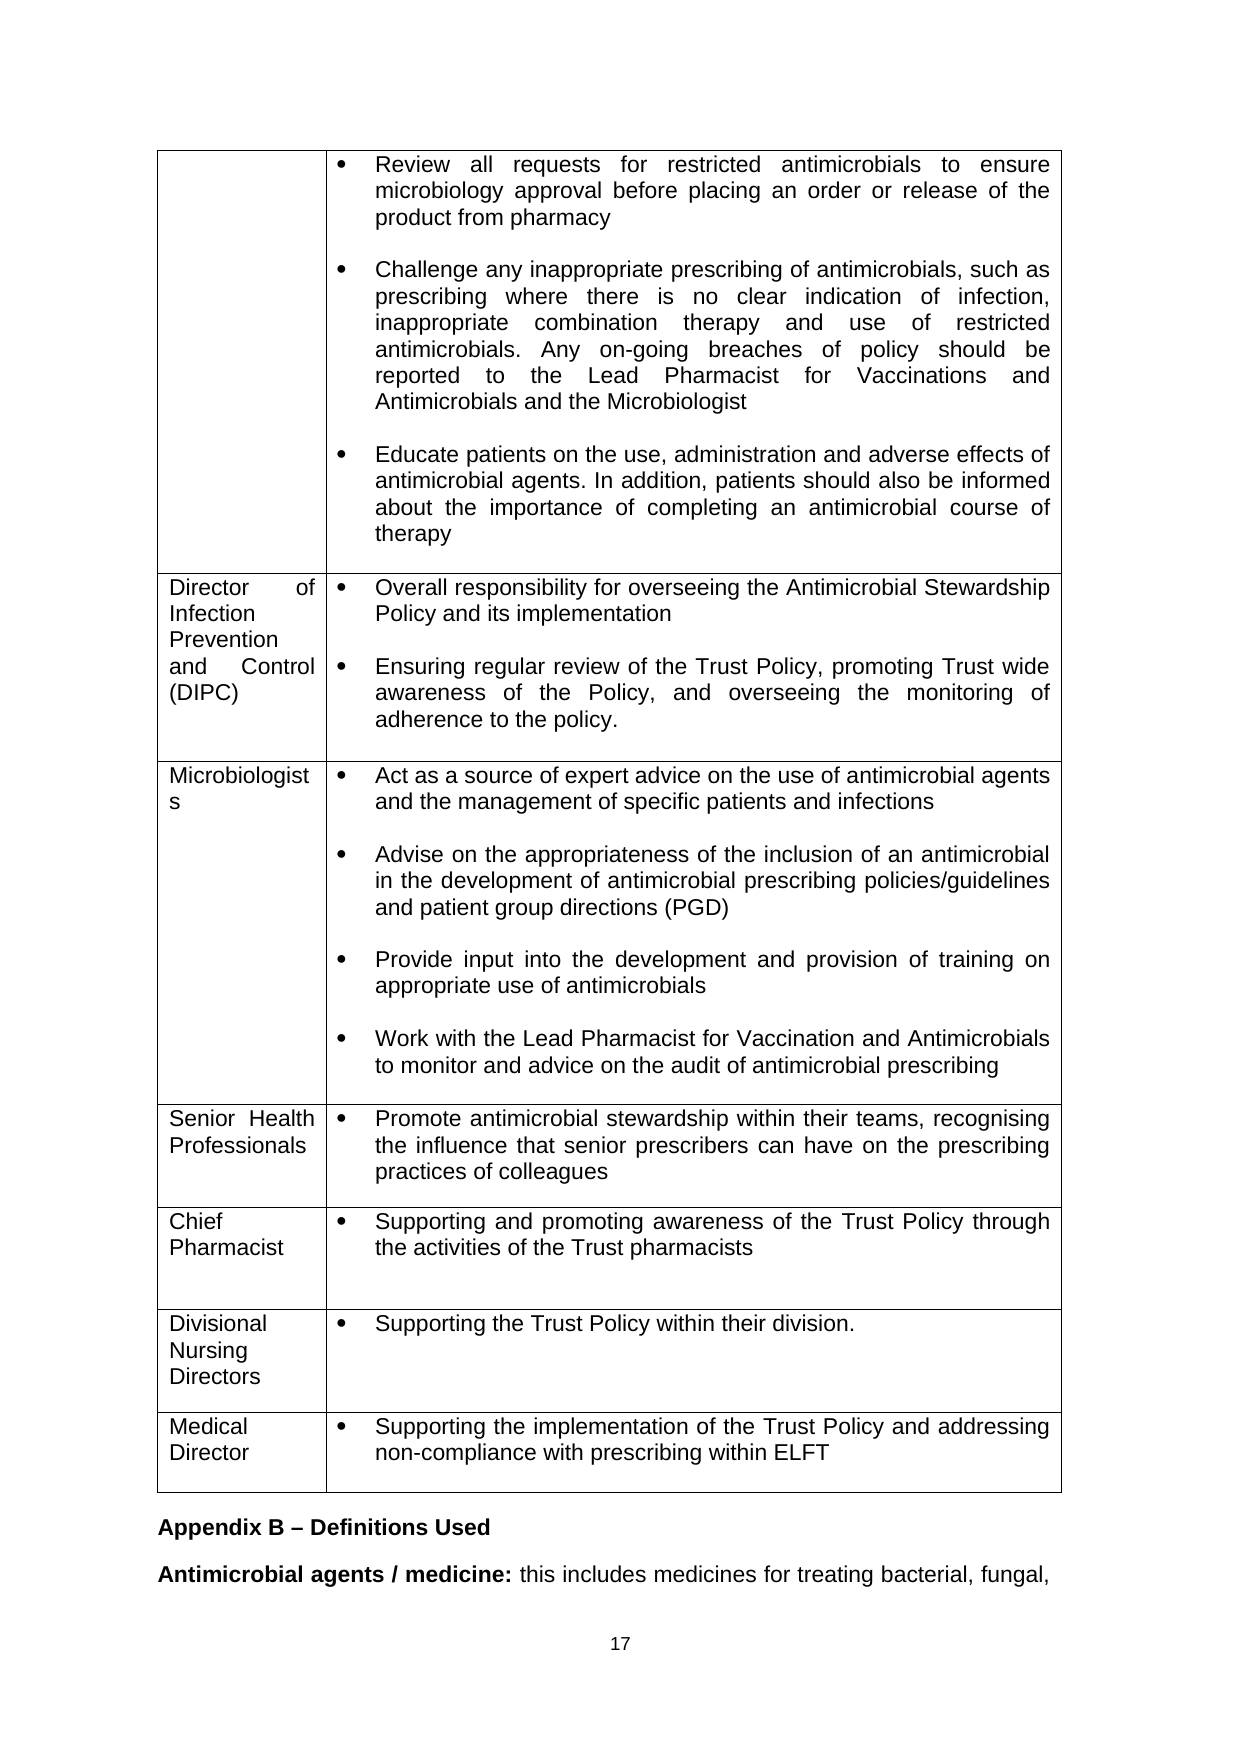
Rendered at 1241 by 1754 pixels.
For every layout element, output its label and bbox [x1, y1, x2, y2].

table_header [146, 150, 1061, 1587]
table_header [1061, 150, 1094, 1587]
